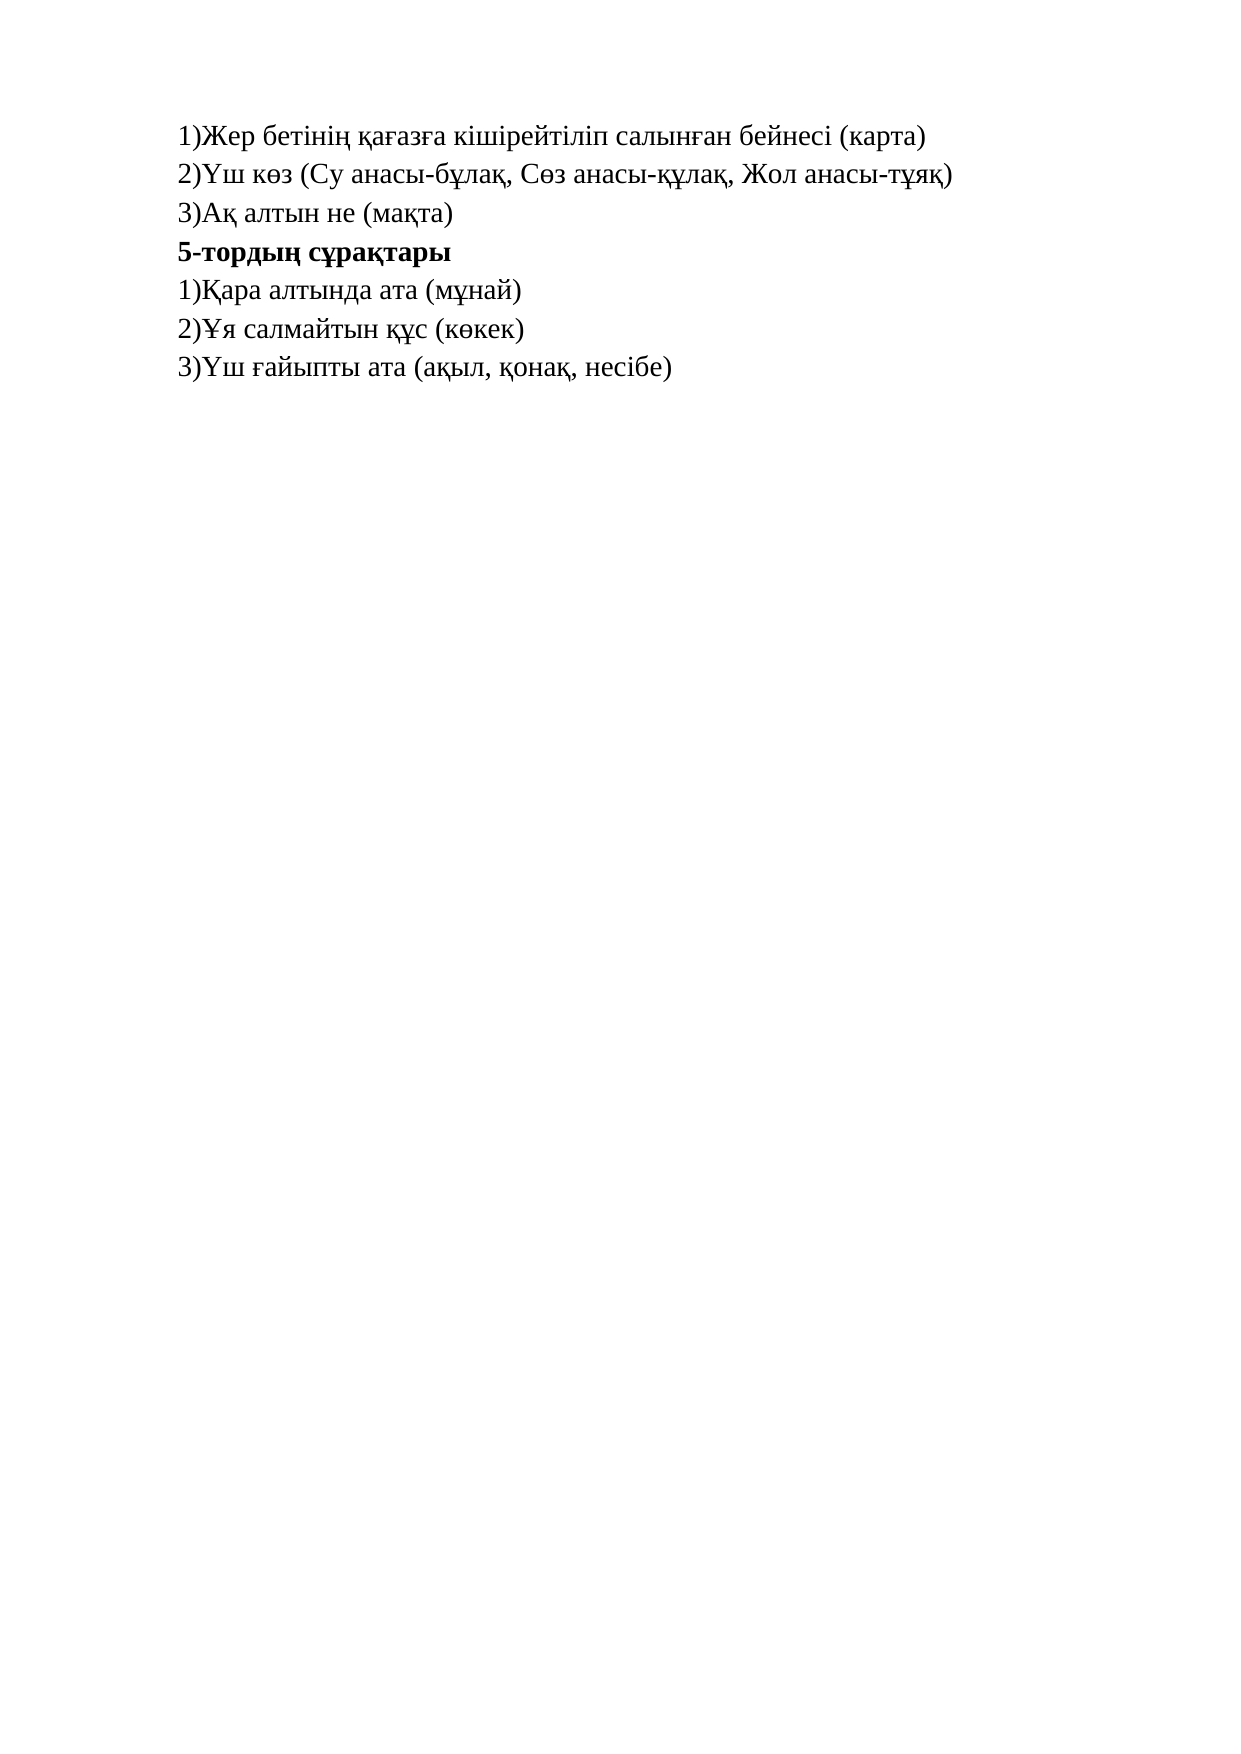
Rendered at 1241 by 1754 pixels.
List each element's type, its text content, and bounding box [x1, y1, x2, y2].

text 2)Ұя салмайтын құс (көкек) [177, 311, 1152, 344]
text 2)Үш көз (Су анасы-бұлақ, Сөз анасы-құлақ, Жол анасы-тұяқ) [177, 157, 1152, 190]
text 3)Үш ғайыпты ата (ақыл, қонақ, несібе) [177, 349, 1152, 383]
text 1)Жер бетінің қағазға кішірейтіліп салынған бейнесі (карта) [177, 118, 1152, 152]
text 3)Ақ алтын не (мақта) [177, 195, 1152, 229]
text 5-тордың сұрақтары [177, 234, 1152, 267]
text 1)Қара алтында ата (мұнай) [177, 272, 1152, 306]
